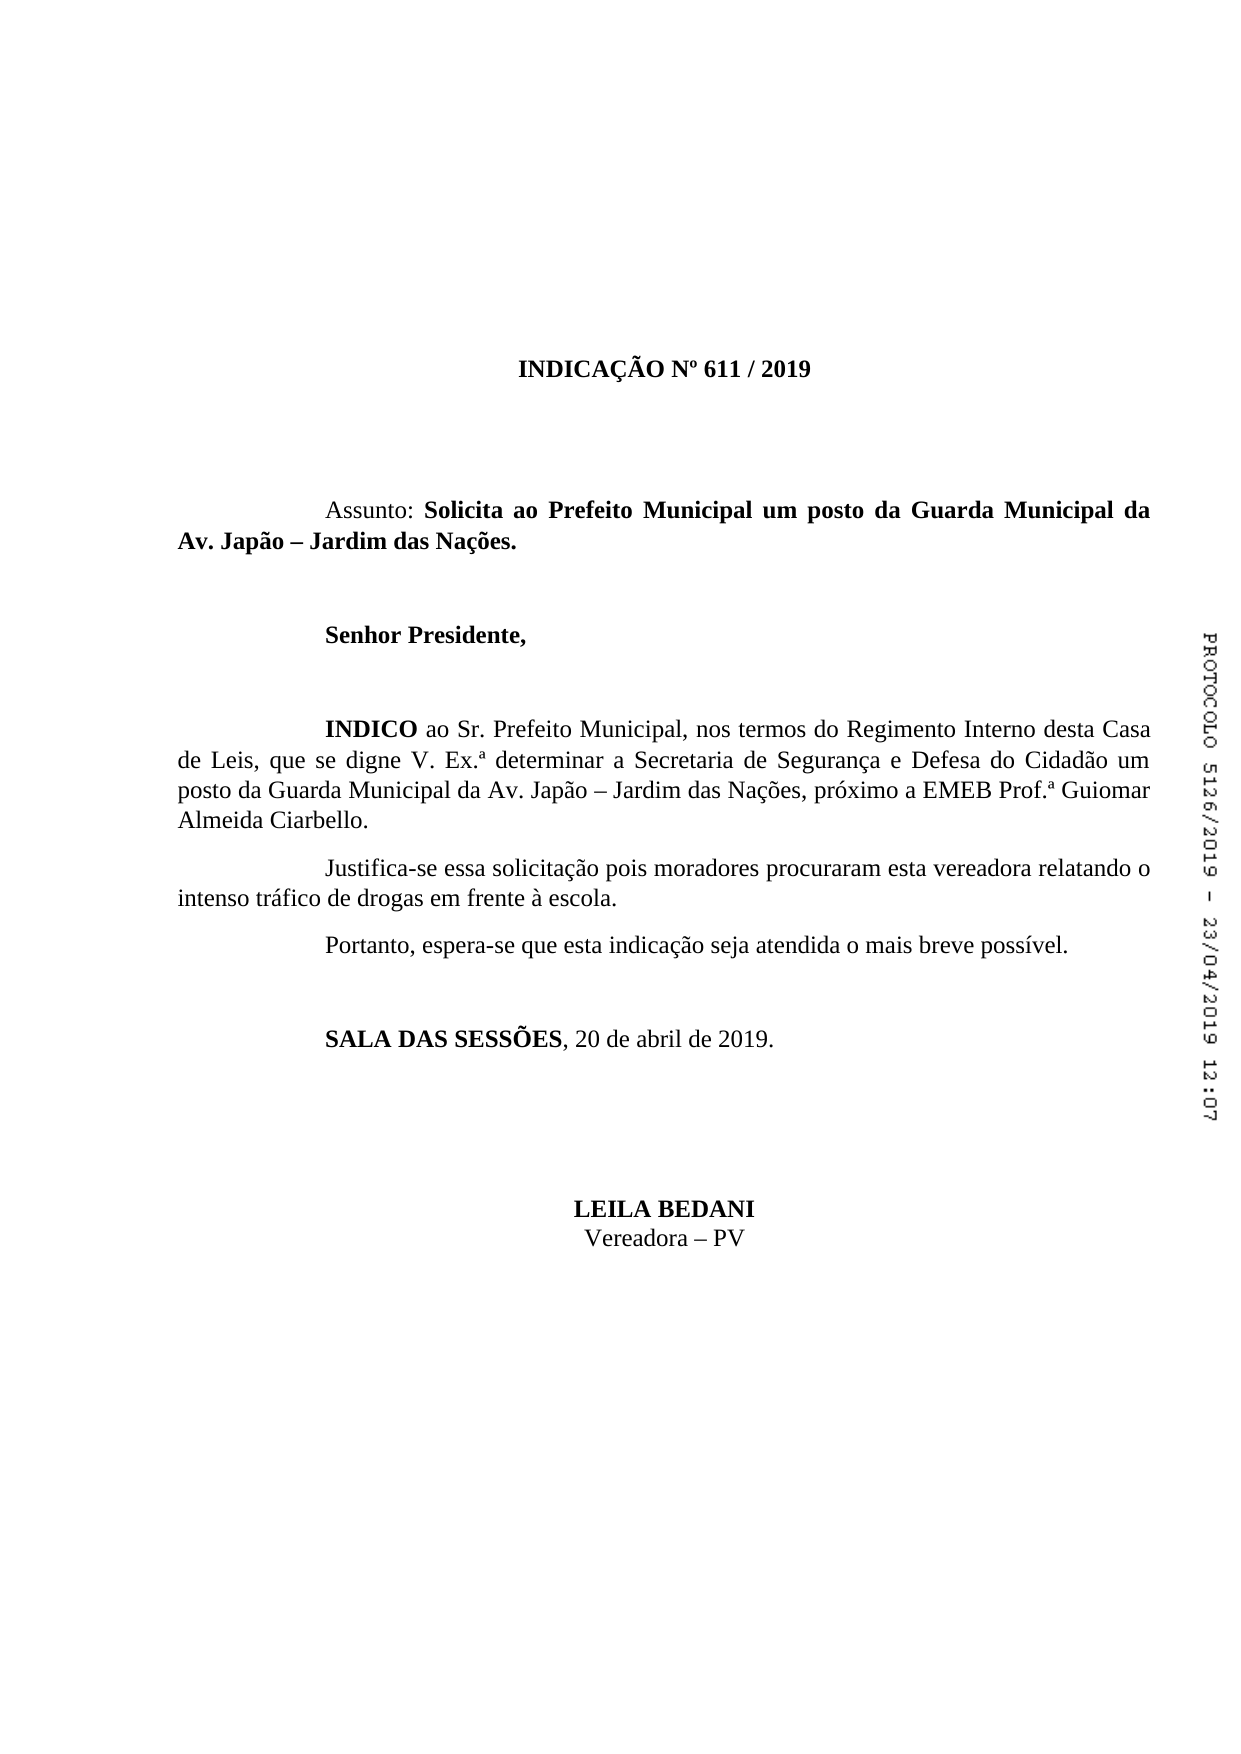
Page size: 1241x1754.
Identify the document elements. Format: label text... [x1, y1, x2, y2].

text Portanto, espera-se que esta indicação seja atendida o mais breve possível. [251, 930, 1152, 959]
text INDICAÇÃO Nº 611 / 2019 [177, 354, 1152, 383]
text Vereadora – PV [177, 1223, 1152, 1252]
picture [1177, 629, 1241, 1125]
text Assunto: Solicita ao Prefeito Municipal um posto da Guarda Municipal da Av. Japão – Jardim das Nações. [177, 496, 1152, 555]
text Justifica-se essa solicitação pois moradores procuraram esta vereadora relatando o intenso tráfico de drogas em frente à escola. [177, 853, 1152, 912]
text LEILA BEDANI [177, 1194, 1152, 1223]
text Senhor Presidente, [177, 620, 1152, 649]
text SALA DAS SESSÕES, 20 de abril de 2019. [177, 1024, 1152, 1053]
text INDICO ao Sr. Prefeito Municipal, nos termos do Regimento Interno desta Casa de Leis, que se digne V. Ex.ª determinar a Secretaria de Segurança e Defesa do Cidadão um posto da Guarda Municipal da Av. Japão – Jardim das Nações, próximo a EMEB Prof.ª Guiomar Almeida Ciarbello. [177, 714, 1152, 834]
